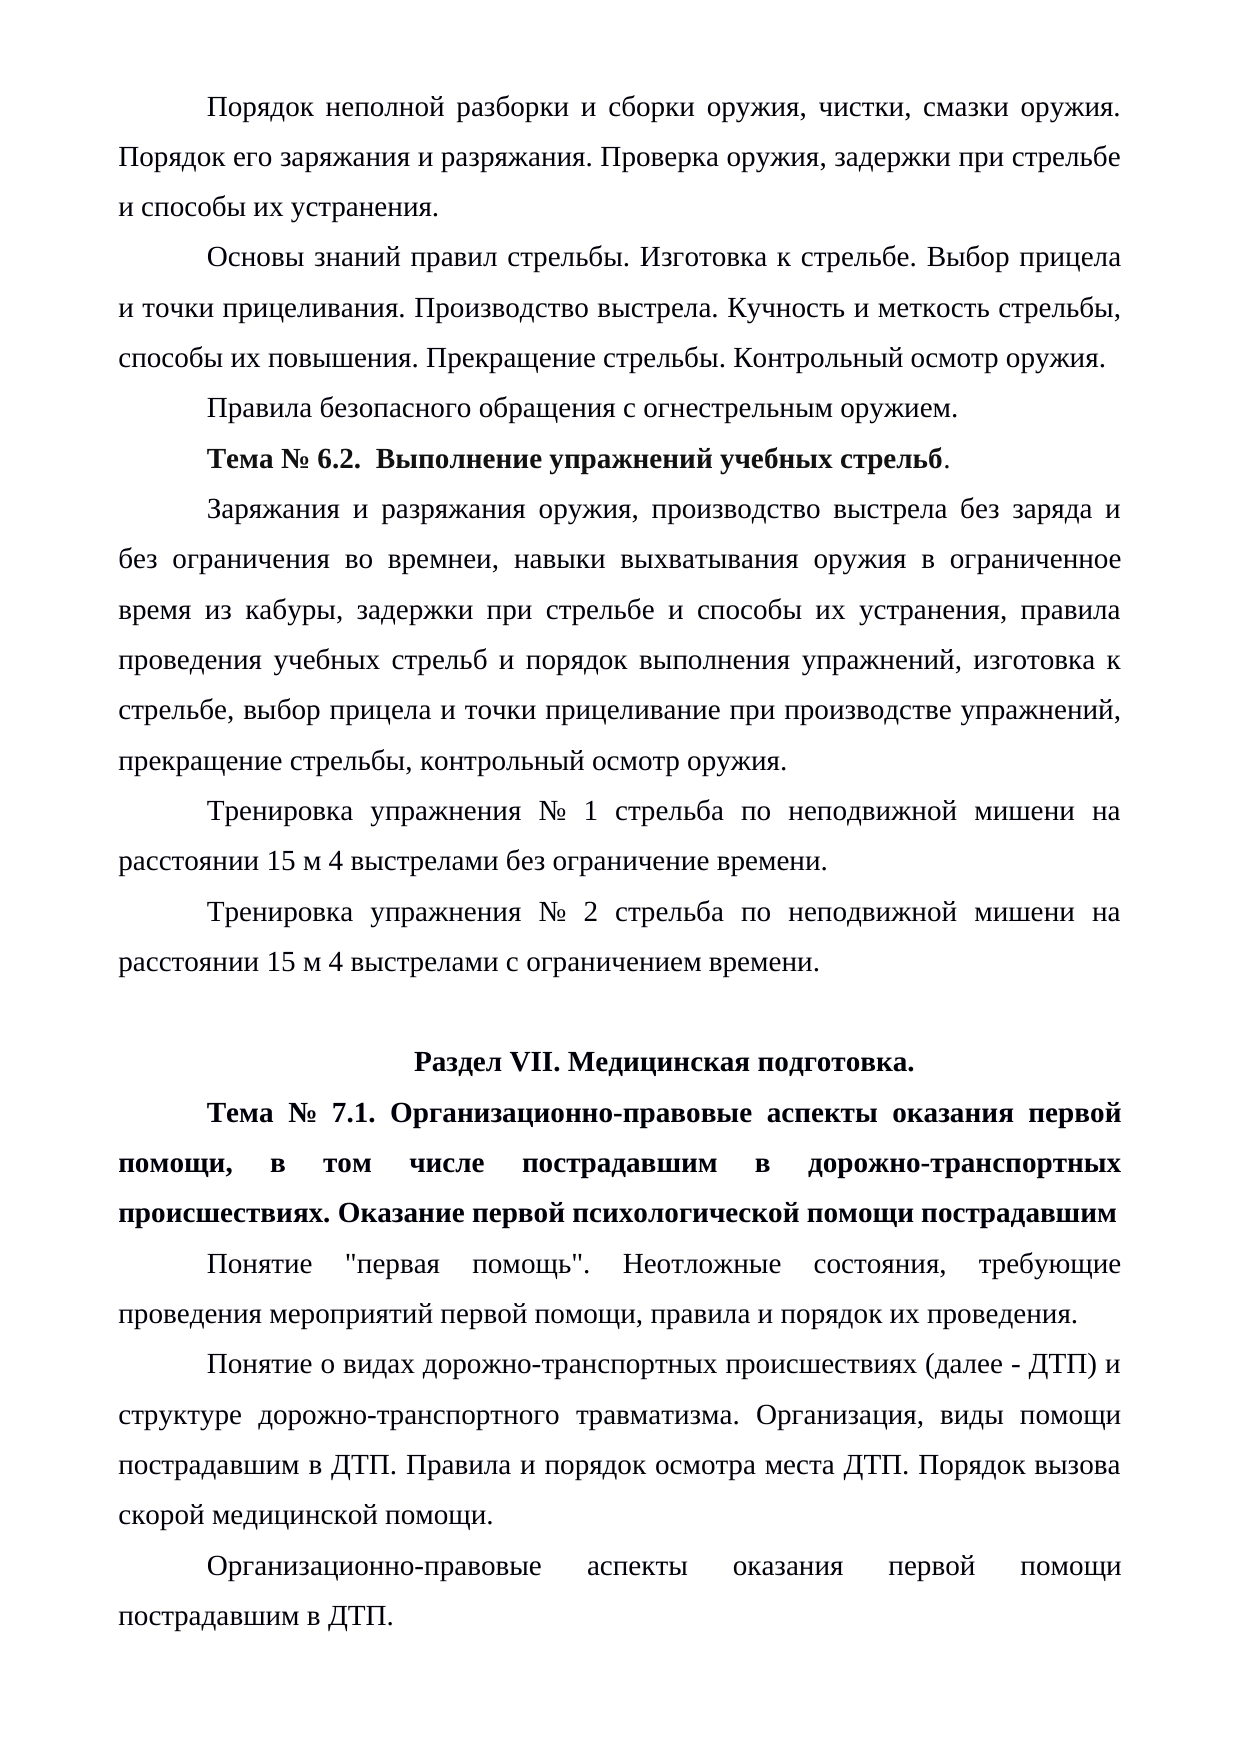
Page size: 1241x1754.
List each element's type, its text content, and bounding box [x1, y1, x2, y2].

text Основы знаний правил стрельбы. Изготовка к стрельбе. Выбор прицела и точки прицеливания. Производство выстрела. Кучность и меткость стрельбы, способы их повышения. Прекращение стрельбы. Контрольный осмотр оружия. [118, 239, 1122, 374]
text Тренировка упражнения № 2 стрельба по неподвижной мишени на расстоянии 15 м 4 выстрелами с ограничением времени. [118, 894, 1122, 977]
text Порядок неполной разборки и сборки оружия, чистки, смазки оружия. Порядок его заряжания и разряжания. Проверка оружия, задержки при стрельбе и способы их устранения. [118, 89, 1122, 223]
text Заряжания и разряжания оружия, производство выстрела без заряда и без ограничения во времнеи, навыки выхватывания оружия в ограниченное время из кабуры, задержки при стрельбе и способы их устранения, правила проведения учебных стрельб и порядок выполнения упражнений, изготовка к стрельбе, выбор прицела и точки прицеливание при производстве упражнений, прекращение стрельбы, контрольный осмотр оружия. [118, 491, 1122, 776]
text Тема № 6.2. Выполнение упражнений учебных стрельб. [118, 441, 1122, 474]
text Тема № 7.1. Организационно-правовые аспекты оказания первой помощи, в том числе пострадавшим в дорожно-транспортных происшествиях. Оказание первой психологической помощи пострадавшим [118, 1095, 1122, 1229]
text Тренировка упражнения № 1 стрельба по неподвижной мишени на расстоянии 15 м 4 выстрелами без ограничение времени. [118, 793, 1122, 877]
text Правила безопасного обращения с огнестрельным оружием. [118, 391, 1122, 424]
text Организационно-правовые аспекты оказания первой помощи пострадавшим в ДТП. [118, 1548, 1122, 1632]
text Понятие "первая помощь". Неотложные состояния, требующие проведения мероприятий первой помощи, правила и порядок их проведения. [118, 1246, 1122, 1330]
text Раздел VII. Медицинская подготовка. [118, 1044, 1122, 1078]
text Понятие о видах дорожно-транспортных происшествиях (далее - ДТП) и структуре дорожно-транспортного травматизма. Организация, виды помощи пострадавшим в ДТП. Правила и порядок осмотра места ДТП. Порядок вызова скорой медицинской помощи. [118, 1346, 1122, 1531]
